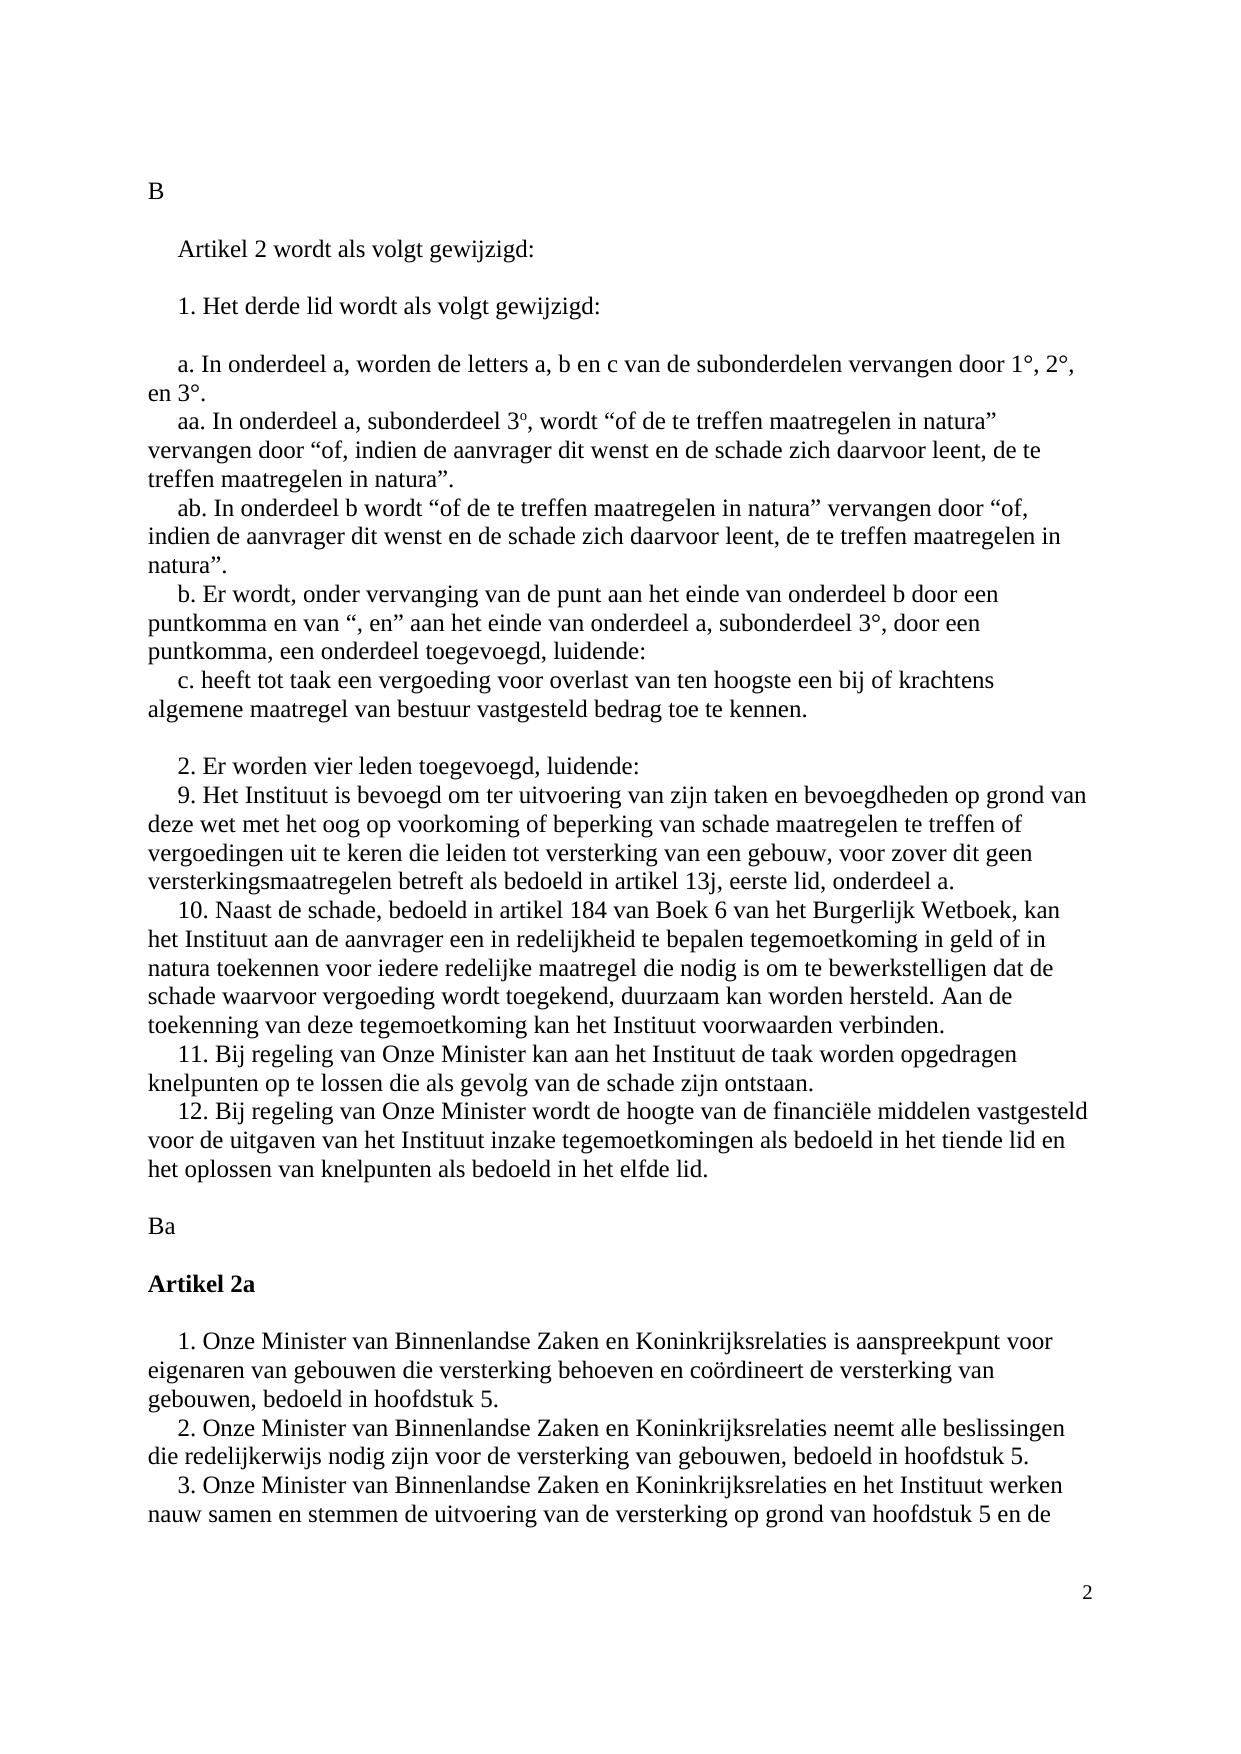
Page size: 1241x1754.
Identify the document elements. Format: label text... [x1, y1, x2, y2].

text Ba [148, 1211, 1092, 1240]
text Artikel 2a [148, 1269, 1092, 1298]
text 10. Naast de schade, bedoeld in artikel 184 van Boek 6 van het Burgerlijk Wetboek, kan het Instituut aan de aanvrager een in redelijkheid te bepalen tegemoetkoming in geld of in natura toekennen voor iedere redelijke maatregel die nodig is om te bewerkstelligen dat de schade waarvoor vergoeding wordt toegekend, duurzaam kan worden hersteld. Aan de toekenning van deze tegemoetkoming kan het Instituut voorwaarden verbinden. [148, 895, 1092, 1039]
text 2. Onze Minister van Binnenlandse Zaken en Koninkrijksrelaties neemt alle beslissingen die redelijkerwijs nodig zijn voor de versterking van gebouwen, bedoeld in hoofdstuk 5. [148, 1413, 1092, 1470]
text ab. In onderdeel b wordt “of de te treffen maatregelen in natura” vervangen door “of, indien de aanvrager dit wenst en de schade zich daarvoor leent, de te treffen maatregelen in natura”. [148, 493, 1092, 579]
text aa. In onderdeel a, subonderdeel 3o, wordt “of de te treffen maatregelen in natura” vervangen door “of, indien de aanvrager dit wenst en de schade zich daarvoor leent, de te treffen maatregelen in natura”. [148, 406, 1092, 493]
text b. Er wordt, onder vervanging van de punt aan het einde van onderdeel b door een puntkomma en van “, en” aan het einde van onderdeel a, subonderdeel 3°, door een puntkomma, een onderdeel toegevoegd, luidende: [148, 579, 1092, 665]
text 9. Het Instituut is bevoegd om ter uitvoering van zijn taken en bevoegdheden op grond van deze wet met het oog op voorkoming of beperking van schade maatregelen te treffen of vergoedingen uit te keren die leiden tot versterking van een gebouw, voor zover dit geen versterkingsmaatregelen betreft als bedoeld in artikel 13j, eerste lid, onderdeel a. [148, 780, 1092, 895]
text 1. Het derde lid wordt als volgt gewijzigd: [148, 291, 1092, 320]
text 2. Er worden vier leden toegevoegd, luidende: [148, 751, 1092, 780]
text a. In onderdeel a, worden de letters a, b en c van de subonderdelen vervangen door 1°, 2°, en 3°. [148, 349, 1092, 406]
text Artikel 2 wordt als volgt gewijzigd: [148, 234, 1092, 263]
text 11. Bij regeling van Onze Minister kan aan het Instituut de taak worden opgedragen knelpunten op te lossen die als gevolg van de schade zijn ontstaan. [148, 1039, 1092, 1096]
text 1. Onze Minister van Binnenlandse Zaken en Koninkrijksrelaties is aanspreekpunt voor eigenaren van gebouwen die versterking behoeven en coördineert de versterking van gebouwen, bedoeld in hoofdstuk 5. [148, 1326, 1092, 1413]
text c. heeft tot taak een vergoeding voor overlast van ten hoogste een bij of krachtens algemene maatregel van bestuur vastgesteld bedrag toe te kennen. [148, 665, 1092, 723]
text B [148, 176, 1092, 205]
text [148, 1470, 1092, 1528]
text 12. Bij regeling van Onze Minister wordt de hoogte van de financiële middelen vastgesteld voor de uitgaven van het Instituut inzake tegemoetkomingen als bedoeld in het tiende lid en het oplossen van knelpunten als bedoeld in het elfde lid. [148, 1096, 1092, 1183]
